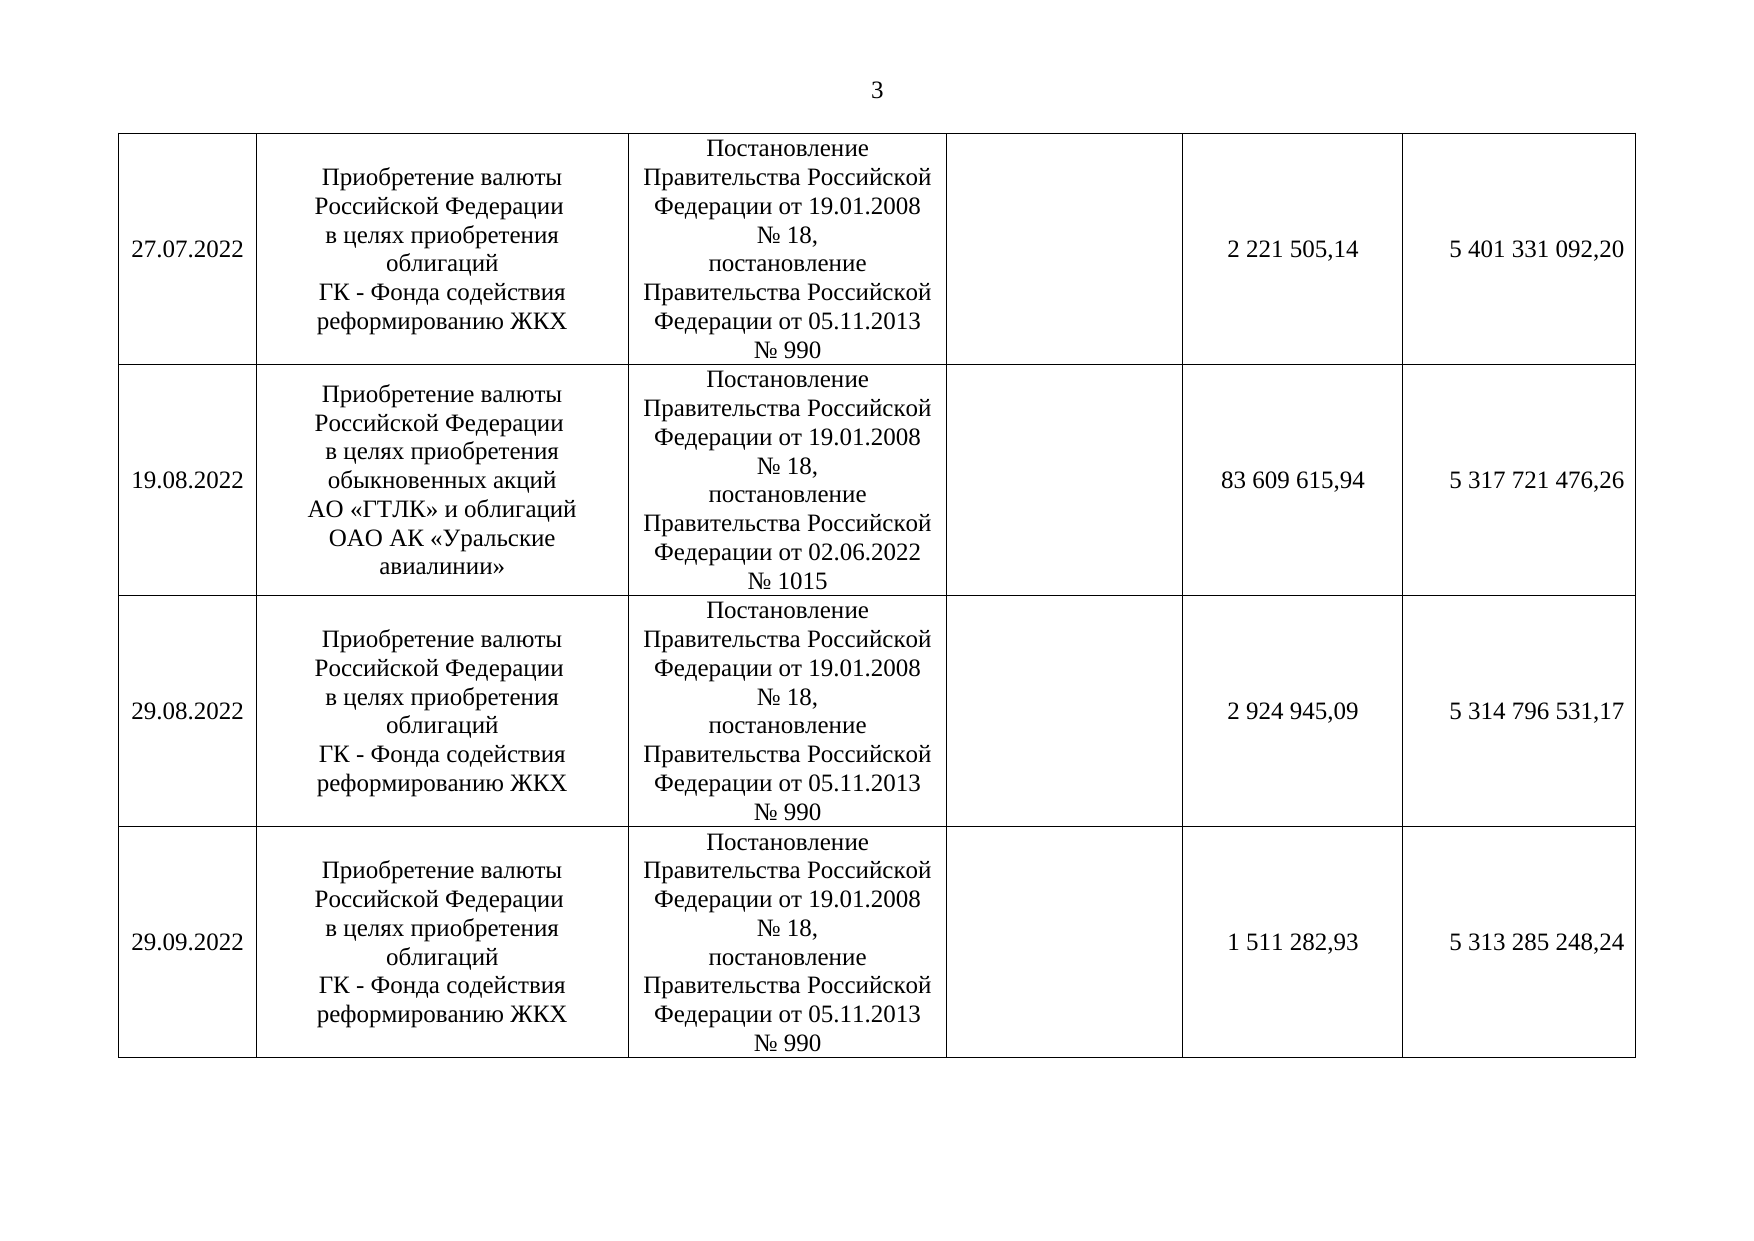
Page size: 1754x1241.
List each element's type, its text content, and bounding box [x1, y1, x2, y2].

table_cell 19.08.2022 [119, 365, 256, 594]
table_cell 27.07.2022 [119, 134, 256, 363]
table_cell [947, 134, 1182, 363]
table_cell 2 924 945,09 [1183, 596, 1402, 826]
table_cell Приобретение валюты Российской Федерации в целях приобретения обыкновенных акций АО «ГТЛК» и облигаций ОАО АК «Уральские авиалинии» [257, 365, 628, 594]
table_cell 5 313 285 248,24 [1403, 827, 1635, 1057]
table_cell 5 317 721 476,26 [1403, 365, 1635, 594]
table_cell 5 401 331 092,20 [1403, 134, 1635, 363]
table_cell Приобретение валюты Российской Федерации в целях приобретения облигаций ГК - Фонда содействия реформированию ЖКХ [257, 827, 628, 1057]
table_cell 1 511 282,93 [1183, 827, 1402, 1057]
table_cell Постановление Правительства Российской Федерации от 19.01.2008 № 18, постановление Правительства Российской Федерации от 05.11.2013 № 990 [629, 134, 946, 363]
table_cell Приобретение валюты Российской Федерации в целях приобретения облигаций ГК - Фонда содействия реформированию ЖКХ [257, 596, 628, 826]
table_cell Постановление Правительства Российской Федерации от 19.01.2008 № 18, постановление Правительства Российской Федерации от 02.06.2022 № 1015 [629, 365, 946, 594]
table_cell [947, 365, 1182, 594]
table_cell Приобретение валюты Российской Федерации в целях приобретения облигаций ГК - Фонда содействия реформированию ЖКХ [257, 134, 628, 363]
table_cell 83 609 615,94 [1183, 365, 1402, 594]
table_cell [947, 827, 1182, 1057]
table_cell 2 221 505,14 [1183, 134, 1402, 363]
table_cell Постановление Правительства Российской Федерации от 19.01.2008 № 18, постановление Правительства Российской Федерации от 05.11.2013 № 990 [629, 827, 946, 1057]
table_cell 29.09.2022 [119, 827, 256, 1057]
table_cell 5 314 796 531,17 [1403, 596, 1635, 826]
table_cell 29.08.2022 [119, 596, 256, 826]
table_cell [947, 596, 1182, 826]
table_cell Постановление Правительства Российской Федерации от 19.01.2008 № 18, постановление Правительства Российской Федерации от 05.11.2013 № 990 [629, 596, 946, 826]
